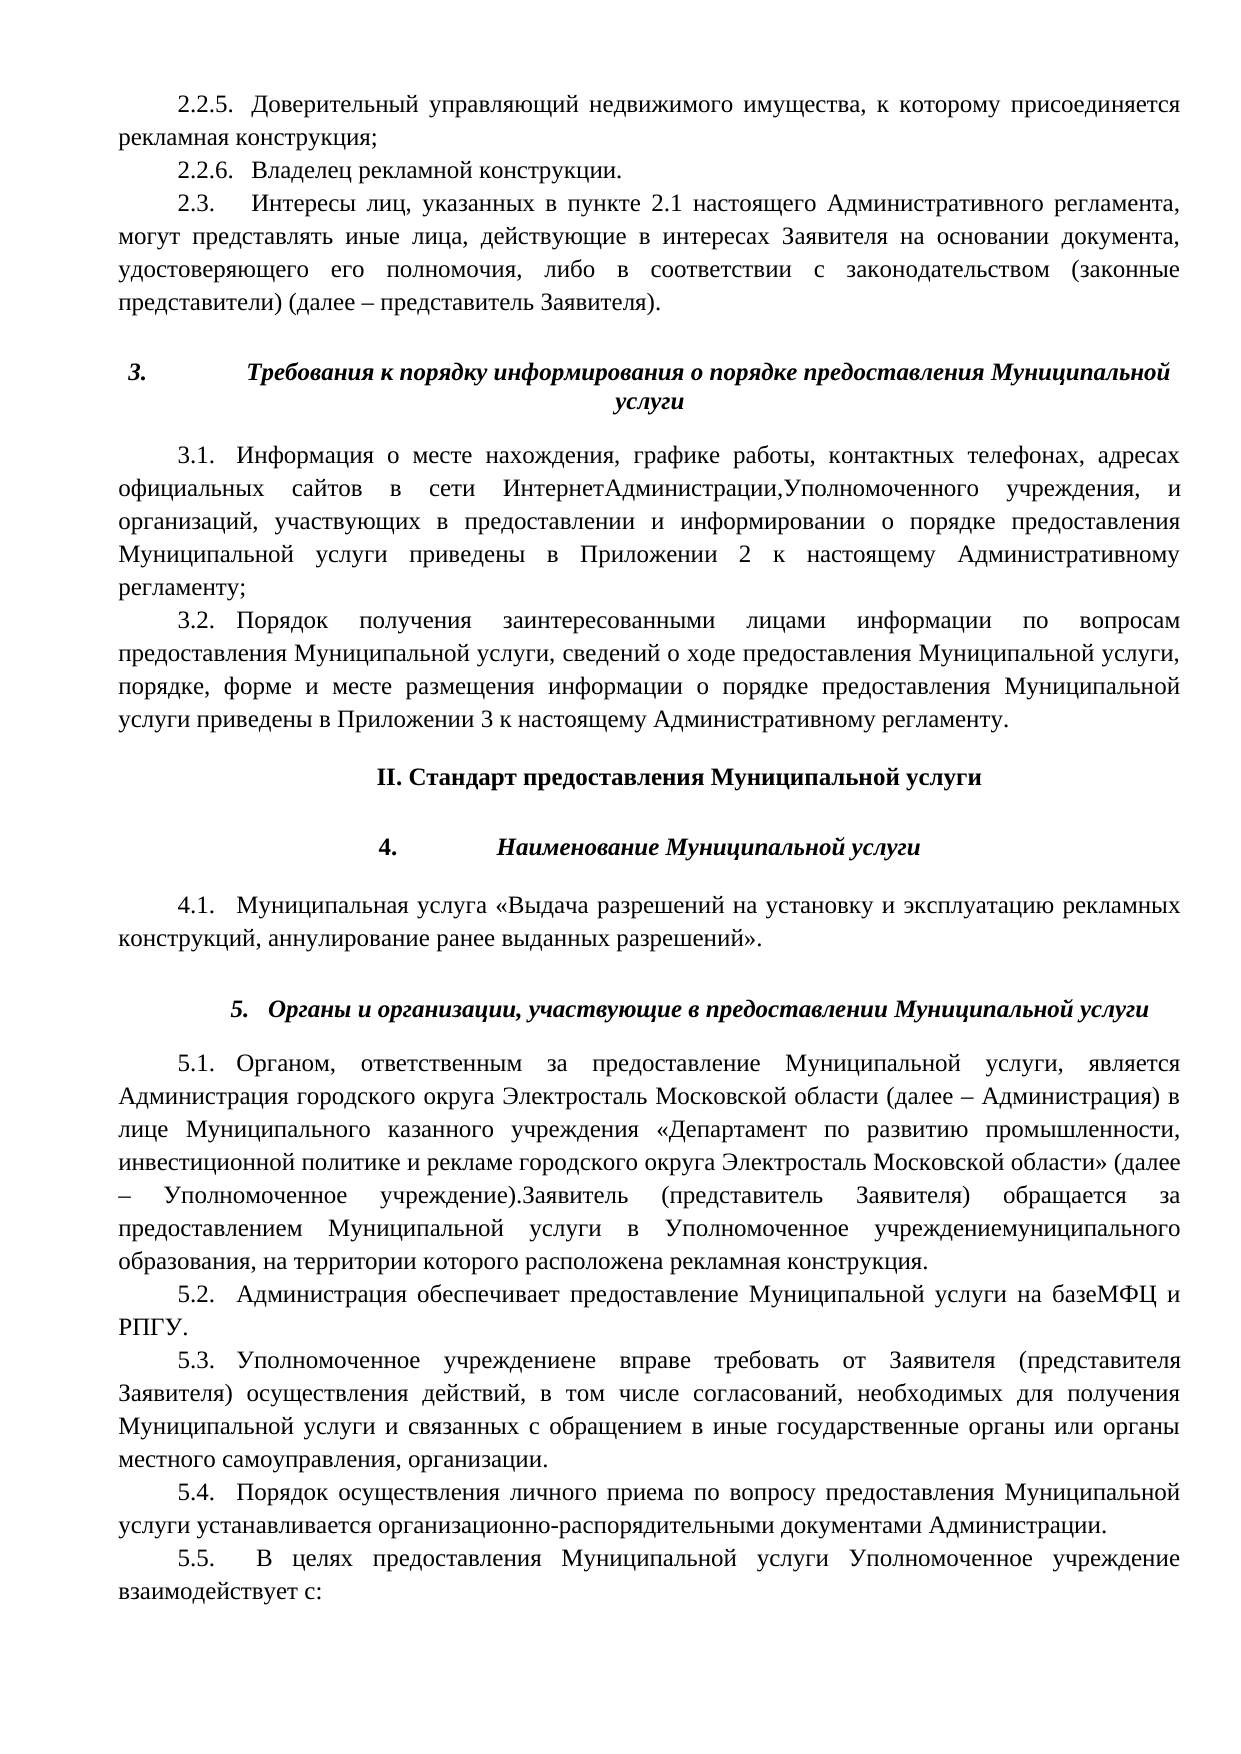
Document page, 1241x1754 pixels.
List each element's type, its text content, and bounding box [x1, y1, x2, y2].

text Порядок получения заинтересованными лицами информации по вопросам предоставления Муниципальной услуги, сведений о ходе предоставления Муниципальной услуги, порядке, форме и месте размещения информации о порядке предоставления Муниципальной услуги приведены в Приложении 3 к настоящему Административному регламенту. [118, 605, 1181, 733]
text Информация о месте нахождения, графике работы, контактных телефонах, адресах официальных сайтов в сети ИнтернетАдминистрации,Уполномоченного учреждения, и организаций, участвующих в предоставлении и информировании о порядке предоставления Муниципальной услуги приведены в Приложении 2 к настоящему Административному регламенту; [118, 440, 1181, 601]
text Уполномоченное учреждениене вправе требовать от Заявителя (представителя Заявителя) осуществления действий, в том числе согласований, необходимых для получения Муниципальной услуги и связанных с обращением в иные государственные органы или органы местного самоуправления, организации. [118, 1345, 1181, 1473]
text Органы и организации, участвующие в предоставлении Муниципальной услуги [199, 994, 1181, 1023]
text Требования к порядку информирования о порядке предоставления Муниципальной услуги [118, 357, 1181, 415]
text Муниципальная услуга «Выдача разрешений на установку и эксплуатацию рекламных конструкций, аннулирование ранее выданных разрешений». [118, 891, 1181, 952]
text В целях предоставления Муниципальной услуги Уполномоченное учреждение взаимодействует с: [118, 1543, 1181, 1605]
text Порядок осуществления личного приема по вопросу предоставления Муниципальной услуги устанавливается организационно-распорядительными документами Администрации. [118, 1477, 1181, 1539]
list Владелец рекламной конструкции. [118, 155, 1181, 183]
text Интересы лиц, указанных в пункте 2.1 настоящего Административного регламента, могут представлять иные лица, действующие в интересах Заявителя на основании документа, удостоверяющего его полномочия, либо в соответствии с законодательством (законные представители) (далее – представитель Заявителя). [118, 188, 1181, 316]
text Органом, ответственным за предоставление Муниципальной услуги, является Администрация городского округа Электросталь Московской области (далее – Администрация) в лице Муниципального казанного учреждения «Департамент по развитию промышленности, инвестиционной политике и рекламе городского округа Электросталь Московской области» (далее – Уполномоченное учреждение).Заявитель (представитель Заявителя) обращается за предоставлением Муниципальной услуги в Уполномоченное учреждениемуниципального образования, на территории которого расположена рекламная конструкция. [118, 1048, 1181, 1275]
list Доверительный управляющий недвижимого имущества, к которому присоединяется рекламная конструкция; [118, 89, 1181, 150]
text II. Стандарт предоставления Муниципальной услуги [118, 762, 1181, 791]
text Администрация обеспечивает предоставление Муниципальной услуги на базеМФЦ и РПГУ. [118, 1279, 1181, 1341]
text Наименование Муниципальной услуги [118, 832, 1181, 861]
